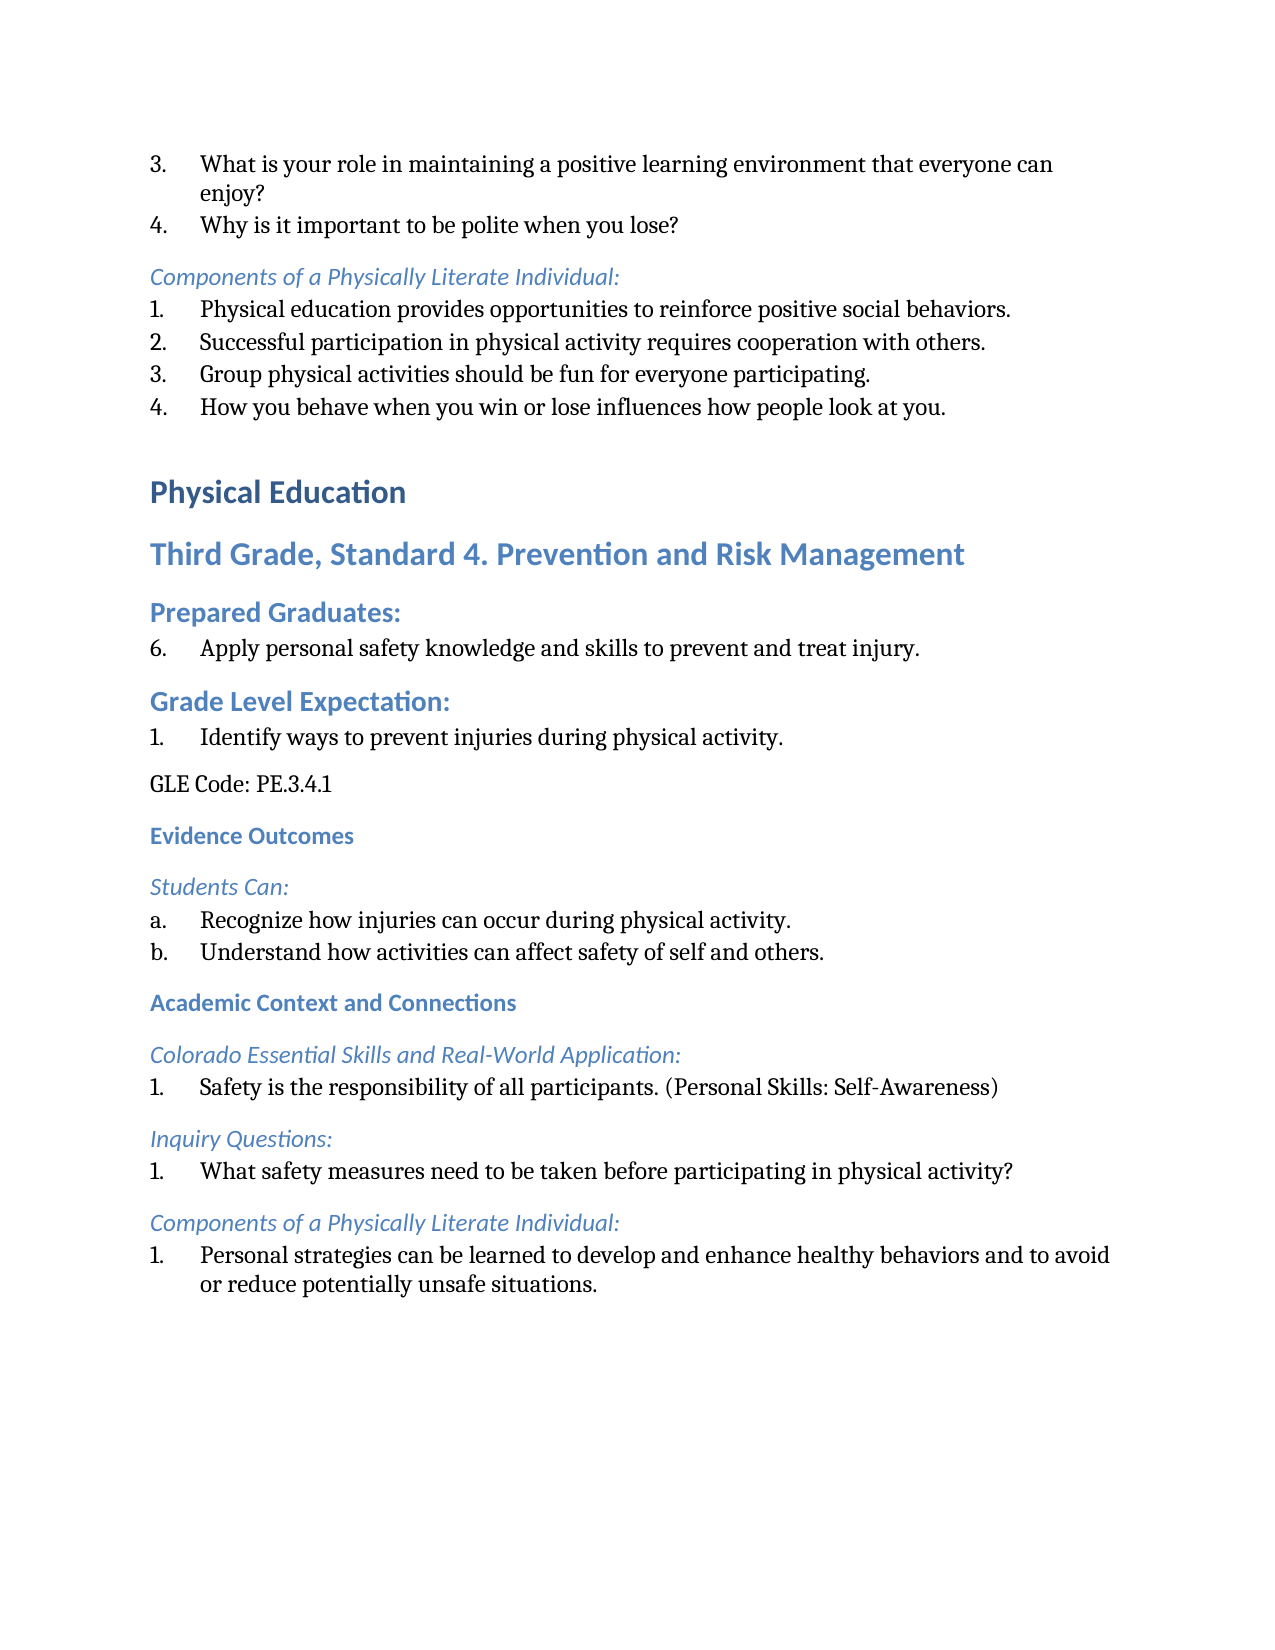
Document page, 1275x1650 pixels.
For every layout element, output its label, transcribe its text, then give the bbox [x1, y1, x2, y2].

subtitle Students Can: [150, 871, 1125, 902]
subtitle Components of a Physically Literate Individual: [150, 261, 1125, 291]
list Personal strategies can be learned to develop and enhance healthy behaviors and to avoid or reduce potentially unsafe situations. [150, 1241, 1125, 1298]
list How you behave when you win or lose influences how people look at you. [150, 393, 1125, 421]
text GLE Code: PE.3.4.1 [150, 770, 1125, 799]
subtitle Evidence Outcomes [150, 820, 1125, 850]
list What safety measures need to be taken before participating in physical activity? [150, 1157, 1125, 1186]
list Apply personal safety knowledge and skills to prevent and treat injury. [150, 634, 1125, 663]
list Understand how activities can affect safety of self and others. [150, 938, 1125, 967]
list Identify ways to prevent injuries during physical activity. [150, 723, 1125, 752]
subtitle Third Grade, Standard 4. Prevention and Risk Management [150, 533, 1125, 574]
list Group physical activities should be fun for everyone participating. [150, 360, 1125, 389]
list Safety is the responsibility of all participants. (Personal Skills: Self-Awareness) [150, 1073, 1125, 1102]
subtitle Grade Level Expectation: [150, 683, 1125, 719]
list Why is it important to be polite when you lose? [150, 211, 1125, 240]
list Successful participation in physical activity requires cooperation with others. [150, 328, 1125, 356]
list What is your role in maintaining a positive learning environment that everyone can enjoy? [150, 150, 1125, 207]
subtitle Inquiry Questions: [150, 1123, 1125, 1153]
subtitle Components of a Physically Literate Individual: [150, 1207, 1125, 1237]
list Physical education provides opportunities to reinforce positive social behaviors. [150, 295, 1125, 324]
list Recognize how injuries can occur during physical activity. [150, 906, 1125, 934]
subtitle Academic Context and Connections [150, 988, 1125, 1018]
subtitle Prepared Graduates: [150, 594, 1125, 630]
subtitle Physical Education [150, 471, 1125, 512]
subtitle Colorado Essential Skills and Real-World Application: [150, 1039, 1125, 1069]
